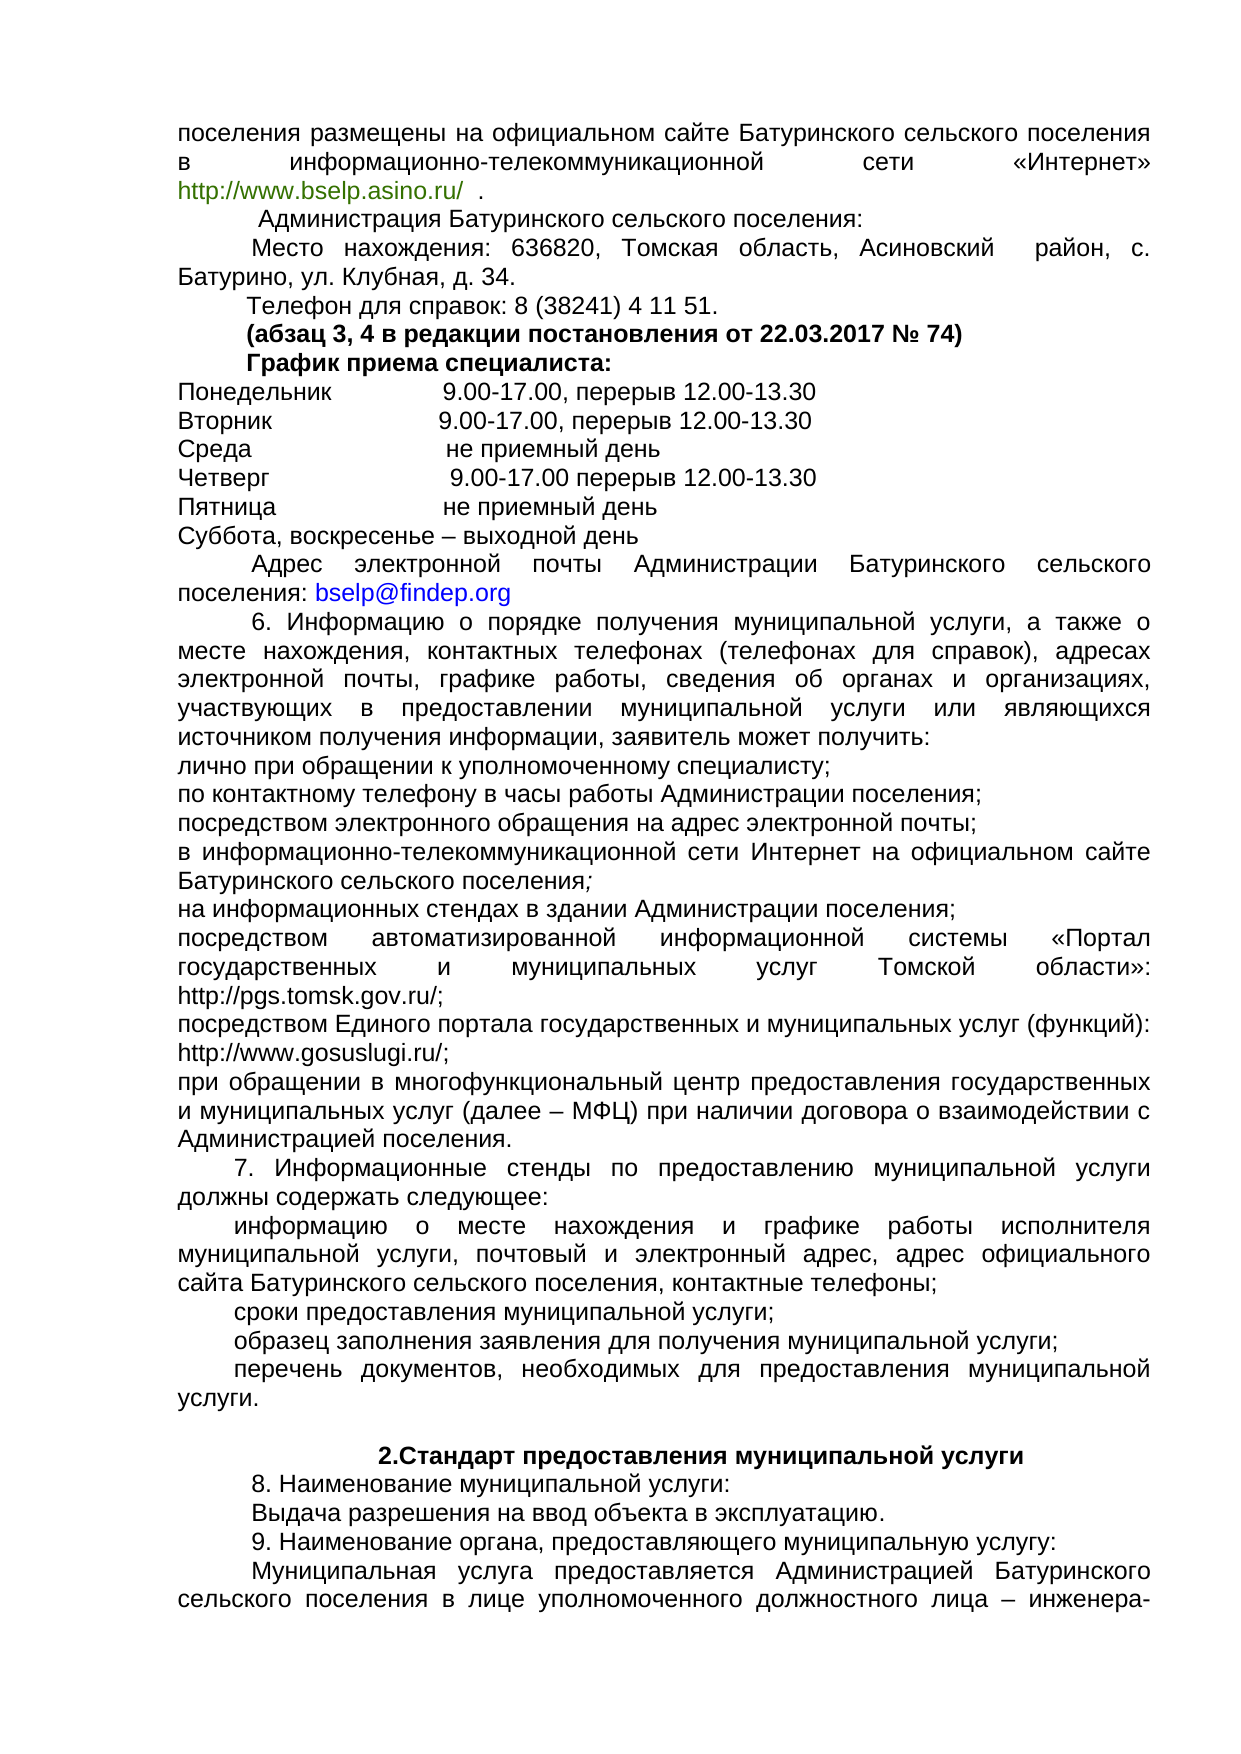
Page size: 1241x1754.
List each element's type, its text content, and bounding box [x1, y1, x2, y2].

text сроки предоставления муниципальной услуги; [177, 1297, 1152, 1326]
text 8. Наименование муниципальной услуги: [177, 1469, 1152, 1498]
text посредством Единого портала государственных и муниципальных услуг (функций): http://www.gosuslugi.ru/; [177, 1009, 1152, 1067]
text Суббота, воскресенье – выходной день [177, 521, 1152, 549]
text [177, 1556, 1152, 1613]
text посредством электронного обращения на адрес электронной почты; [177, 808, 1152, 837]
text График приема специалиста: [246, 348, 1141, 377]
text Пятница не приемный день [177, 492, 1152, 521]
text по контактному телефону в часы работы Администрации поселения; [177, 779, 1152, 808]
text Вторник 9.00-17.00, перерыв 12.00-13.30 [177, 406, 1152, 434]
text Понедельник 9.00-17.00, перерыв 12.00-13.30 [177, 377, 1152, 406]
text перечень документов, необходимых для предоставления муниципальной услуги. [177, 1354, 1152, 1412]
text при обращении в многофункциональный центр предоставления государственных и муниципальных услуг (далее – МФЦ) при наличии договора о взаимодействии с Администрацией поселения. [177, 1067, 1152, 1153]
text (абзац 3, 4 в редакции постановления от 22.03.2017 № 74) [177, 319, 1141, 348]
text Место нахождения: 636820, Томская область, Асиновский район, с. Батурино, ул. Клубная, д. 34. [177, 233, 1152, 291]
text 6. Информацию о порядке получения муниципальной услуги, а также о месте нахождения, контактных телефонах (телефонах для справок), адресах электронной почты, графике работы, сведения об органах и организациях, участвующих в предоставлении муниципальной услуги или являющихся источником получения информации, заявитель может получить: [177, 607, 1152, 751]
text лично при обращении к уполномоченному специалисту; [177, 751, 1152, 779]
text Телефон для справок: 8 (38241) 4 11 51. [177, 291, 1141, 319]
text 2.Стандарт предоставления муниципальной услуги [177, 1441, 1152, 1469]
text в информационно-телекоммуникационной сети Интернет на официальном сайте Батуринского сельского поселения; [177, 837, 1152, 894]
text Выдача разрешения на ввод объекта в эксплуатацию. [177, 1498, 1152, 1527]
text 7. Информационные стенды по предоставлению муниципальной услуги должны содержать следующее: [177, 1153, 1152, 1211]
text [177, 118, 1152, 204]
text Среда не приемный день [177, 434, 1152, 463]
text на информационных стендах в здании Администрации поселения; [177, 894, 1152, 923]
text 9. Наименование органа, предоставляющего муниципальную услугу: [177, 1527, 1152, 1556]
text посредством автоматизированной информационной системы «Портал государственных и муниципальных услуг Томской области»: http://pgs.tomsk.gov.ru/; [177, 923, 1152, 1009]
text Администрация Батуринского сельского поселения: [177, 204, 1152, 233]
text информацию о месте нахождения и графике работы исполнителя муниципальной услуги, почтовый и электронный адрес, адрес официального сайта Батуринского сельского поселения, контактные телефоны; [177, 1211, 1152, 1297]
text Адрес электронной почты Администрации Батуринского сельского поселения: bselp@findep.org [177, 549, 1152, 607]
text Четверг 9.00-17.00 перерыв 12.00-13.30 [177, 463, 1152, 492]
text образец заполнения заявления для получения муниципальной услуги; [177, 1326, 1152, 1354]
